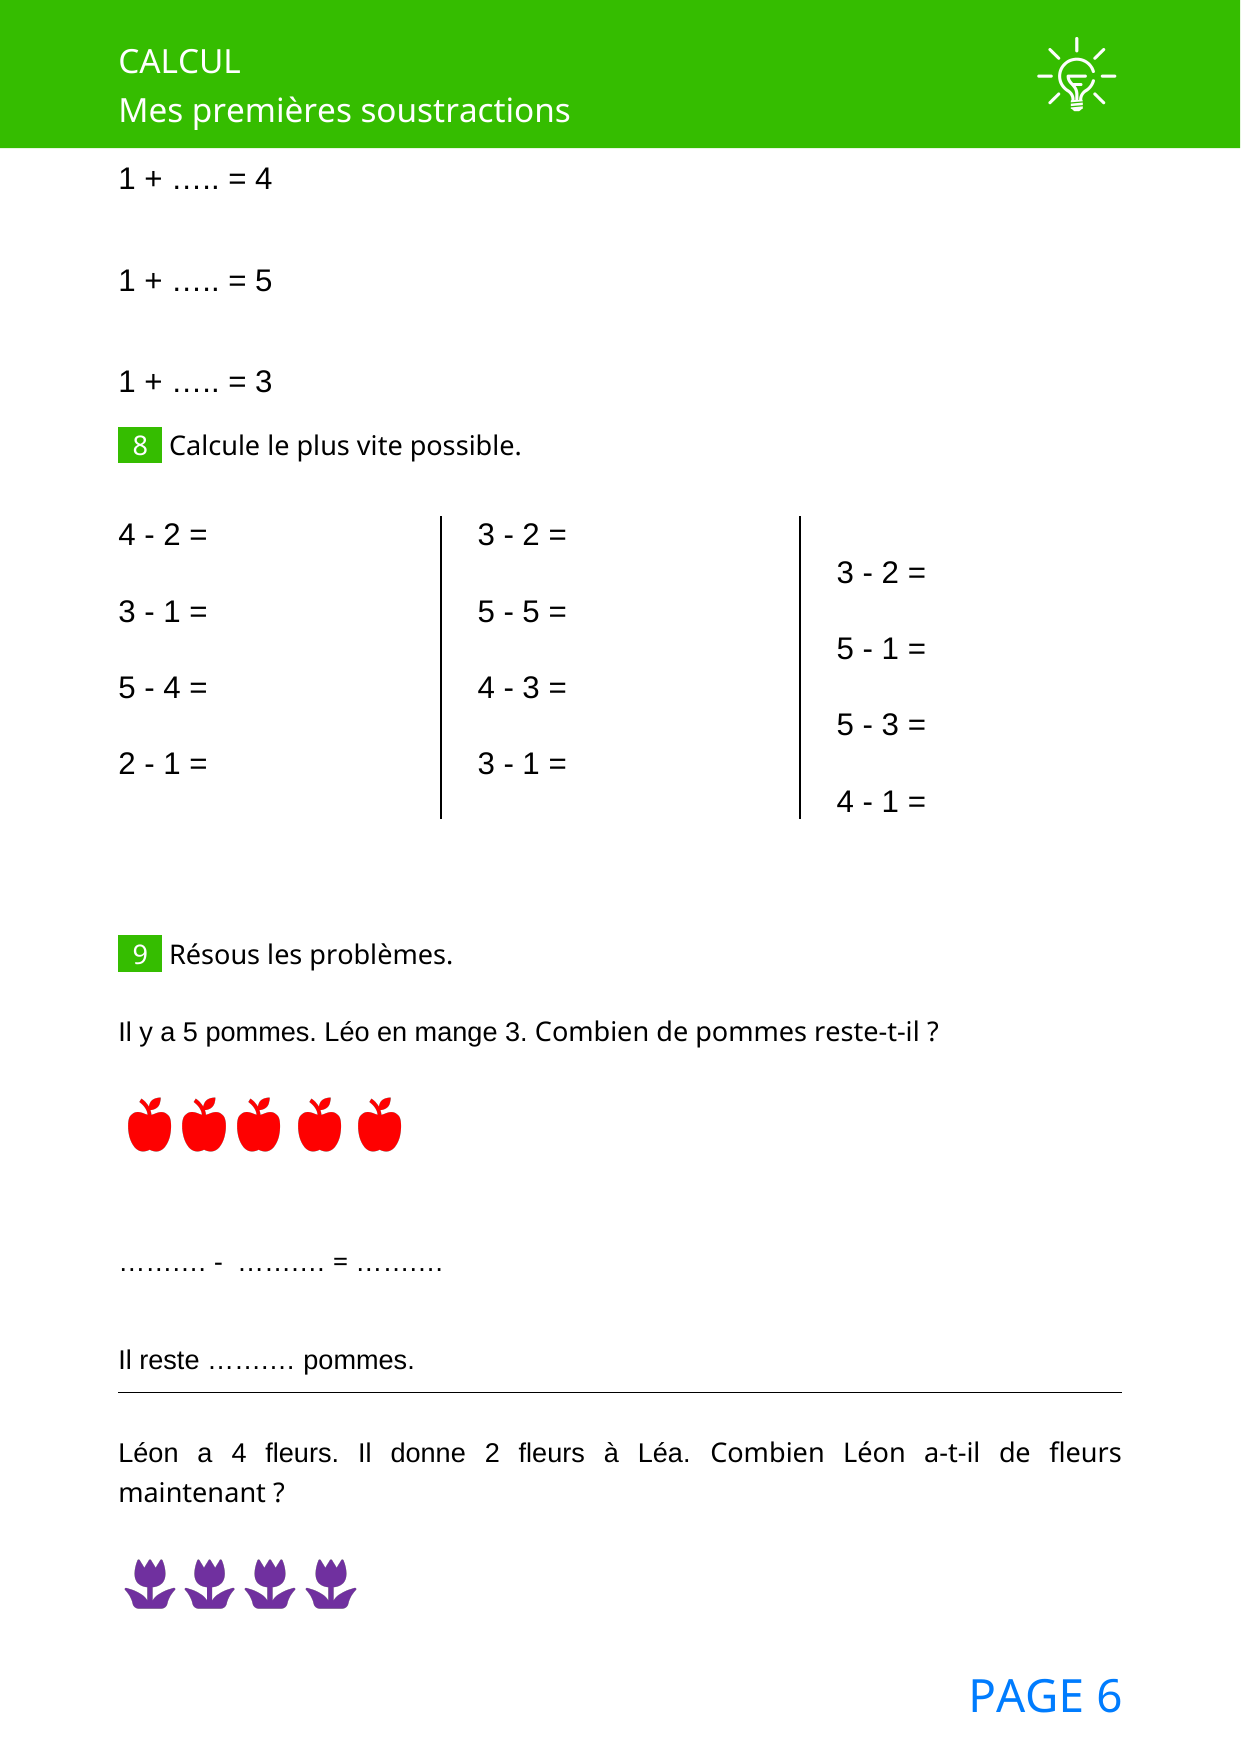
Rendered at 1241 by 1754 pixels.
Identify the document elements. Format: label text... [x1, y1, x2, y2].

text 1 + ….. = 3 [118, 363, 583, 399]
text 5 - 1 = [836, 630, 1122, 666]
text 2 - 1 =3 - 2 = [118, 745, 403, 781]
text Il y a 5 pommes. Léo en mange 3. Combien de pommes reste-t-il ? [118, 1012, 1122, 1049]
text Il reste …….… pommes. [118, 1344, 1122, 1392]
text 4 - 3 = [477, 669, 763, 705]
text 3 - 2 = [836, 554, 1122, 590]
text 4 - 2 = [118, 516, 403, 552]
text …….… - …….… = …….… [118, 1242, 1122, 1279]
text Léon a 4 fleurs. Il donne 2 fleurs à Léa. Combien Léon a-t-il de fleurs maintenant ? [118, 1433, 1122, 1510]
picture [1034, 37, 1123, 114]
text 1 + ….. = 5 [118, 262, 583, 297]
text 5 - 4 = [118, 669, 403, 705]
picture [118, 1092, 411, 1157]
text 5 - 3 = [836, 706, 1122, 742]
text 3 - 1 = [118, 593, 403, 628]
picture [118, 1553, 363, 1615]
text 9 Résous les problèmes. [162, 935, 1122, 972]
text 3 - 1 = [477, 745, 763, 781]
text 1 + ….. = 4 [118, 160, 583, 196]
text 8 Calcule le plus vite possible. [162, 427, 1122, 463]
text 4 - 1 = [836, 783, 1122, 818]
text 5 - 5 = [477, 593, 763, 628]
